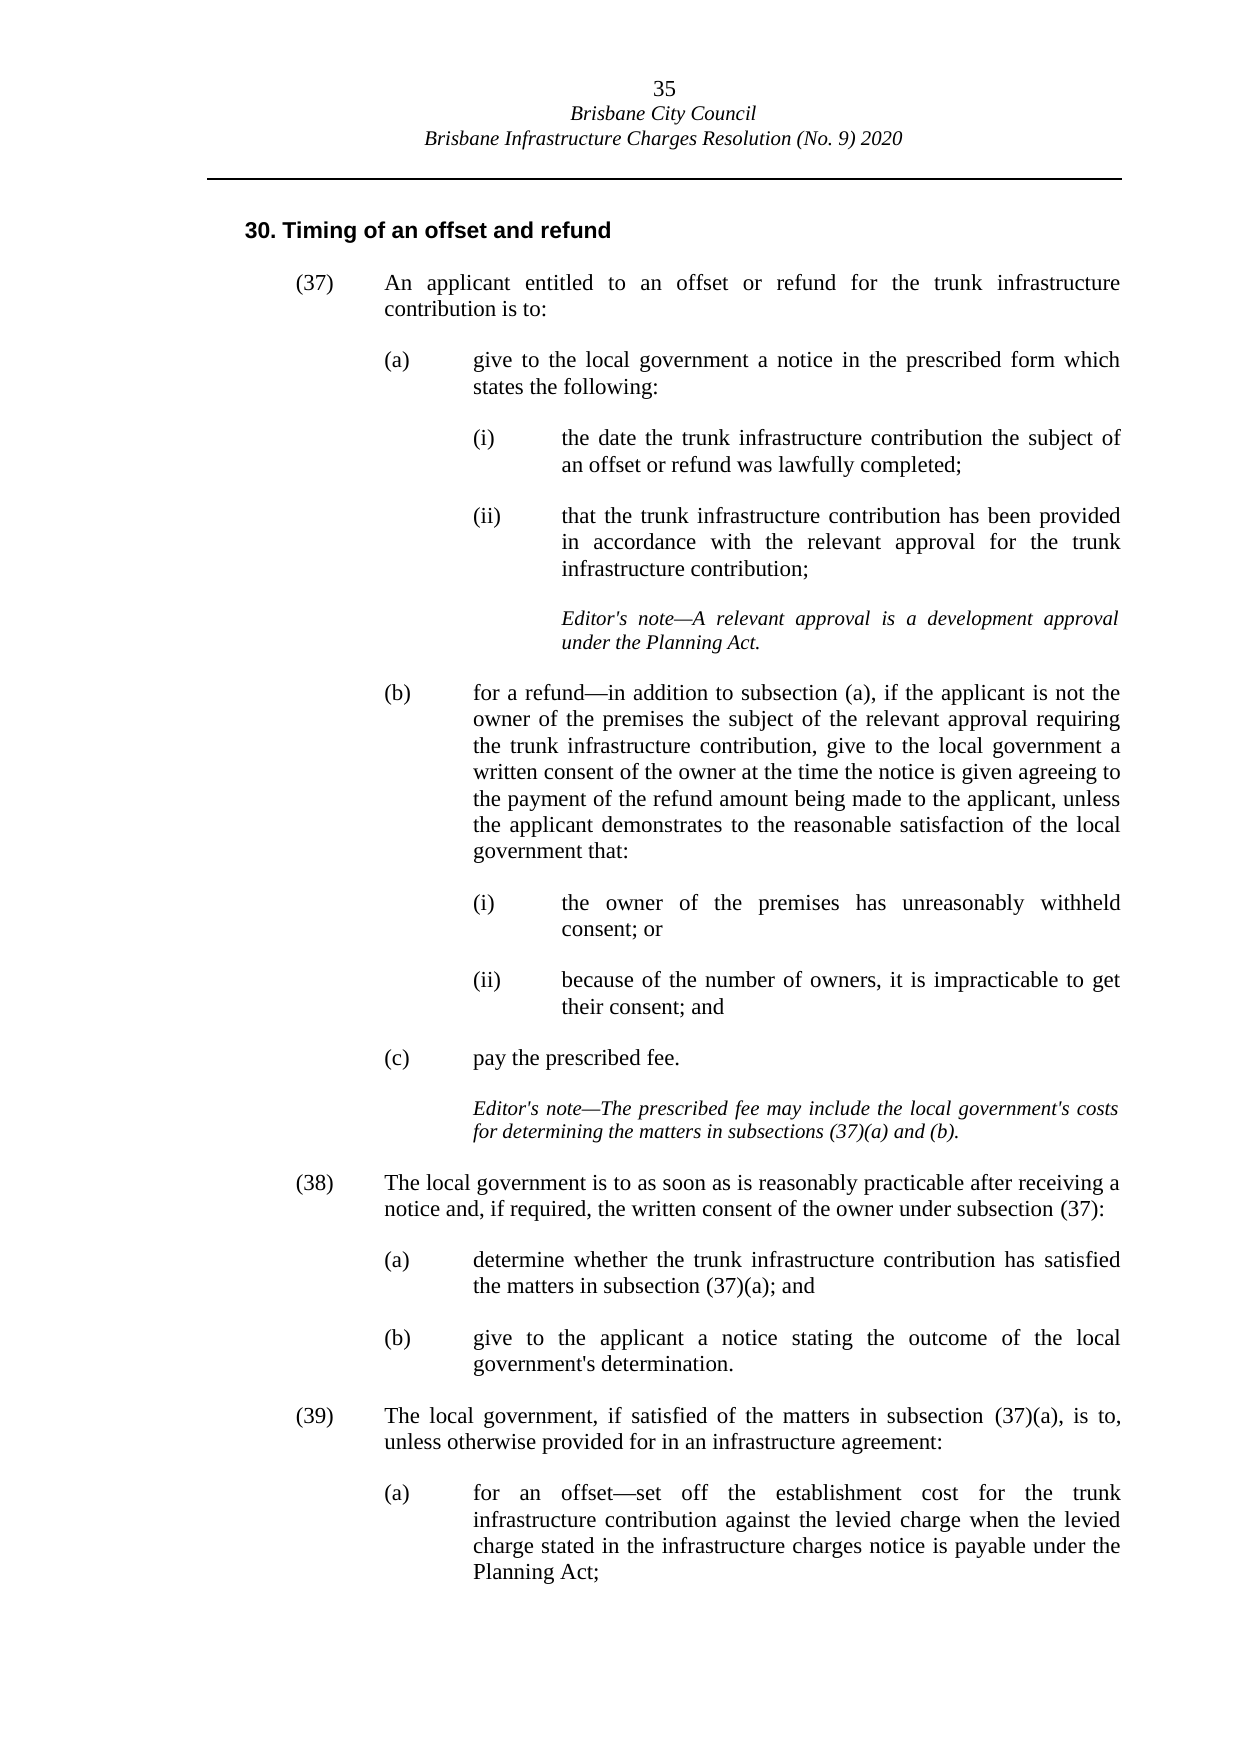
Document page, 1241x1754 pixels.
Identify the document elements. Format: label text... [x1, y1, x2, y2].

list The local government, if satisfied of the matters in subsection (1)(a), is to, unless otherwise provided for in an infrastructure agreement: [296, 1402, 1122, 1454]
list the date the trunk infrastructure contribution the subject of an offset or refund was lawfully completed; [473, 424, 1122, 477]
list the owner of the premises has unreasonably withheld consent; or [473, 889, 1122, 941]
text Editor's note—The prescribed fee may include the local government's costs for determining the matters in subsections (1)(a) and (b). [473, 1095, 1122, 1143]
list pay the prescribed fee. [384, 1044, 1122, 1070]
list The local government is to as soon as is reasonably practicable after receiving a notice and, if required, the written consent of the owner under subsection (1): [296, 1168, 1122, 1221]
list for an offset—set off the establishment cost for the trunk infrastructure contribution against the levied charge when the levied charge stated in the infrastructure charges notice is payable under the Planning Act; [384, 1479, 1122, 1585]
list for a refund—in addition to subsection (a), if the applicant is not the owner of the premises the subject of the relevant approval requiring the trunk infrastructure contribution, give to the local government a written consent of the owner at the time the notice is given agreeing to the payment of the refund amount being made to the applicant, unless the applicant demonstrates to the reasonable satisfaction of the local government that: [384, 679, 1122, 864]
text Editor's note—A relevant approval is a development approval under the Planning Act. [561, 606, 1122, 654]
list give to the applicant a notice stating the outcome of the local government's determination. [384, 1324, 1122, 1377]
list give to the local government a notice in the prescribed form which states the following: [384, 347, 1122, 399]
list because of the number of owners, it is impracticable to get their consent; and [473, 966, 1122, 1019]
list determine whether the trunk infrastructure contribution has satisfied the matters in subsection (1)(a); and [384, 1246, 1122, 1299]
list that the trunk infrastructure contribution has been provided in accordance with the relevant approval for the trunk infrastructure contribution; [473, 502, 1122, 581]
list An applicant entitled to an offset or refund for the trunk infrastructure contribution is to: [296, 269, 1122, 322]
subtitle Timing of an offset and refund [244, 217, 1122, 244]
